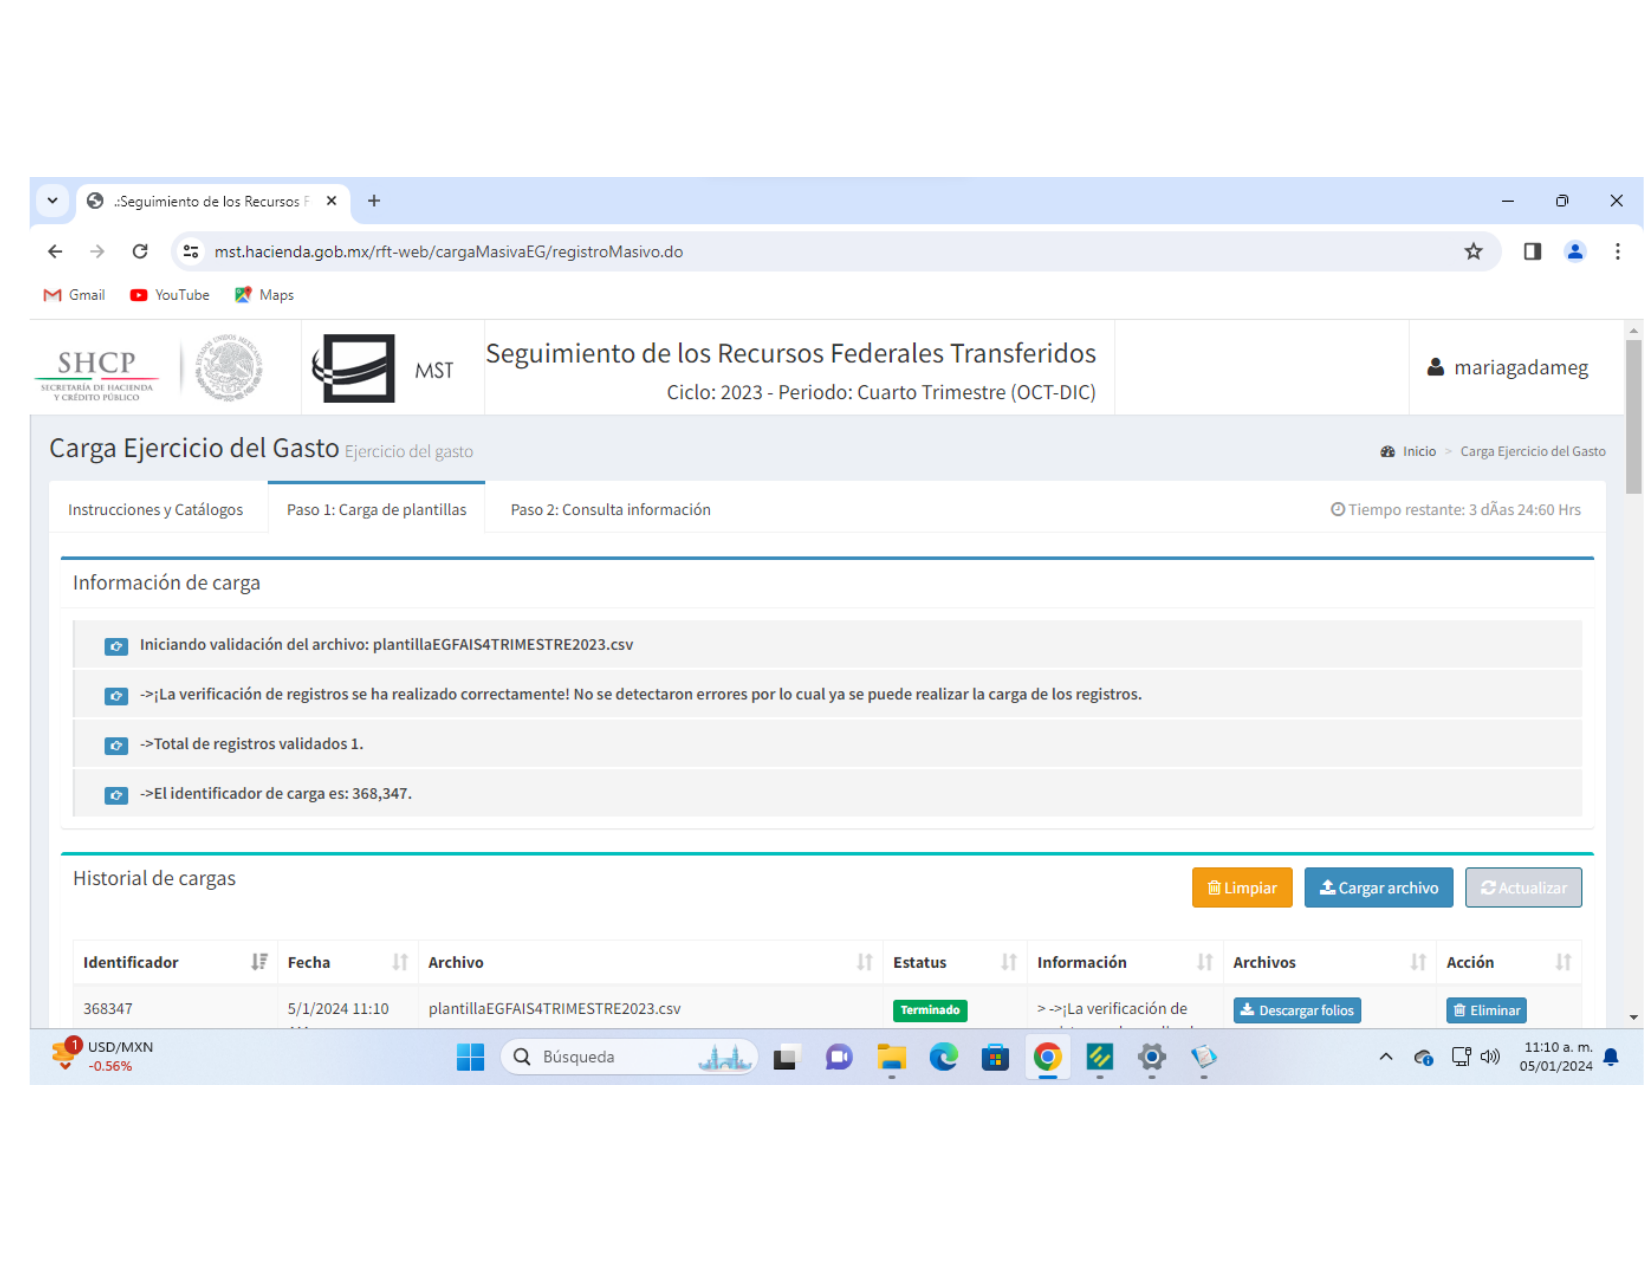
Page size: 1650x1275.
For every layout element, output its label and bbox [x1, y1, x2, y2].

picture [29, 177, 1644, 1085]
